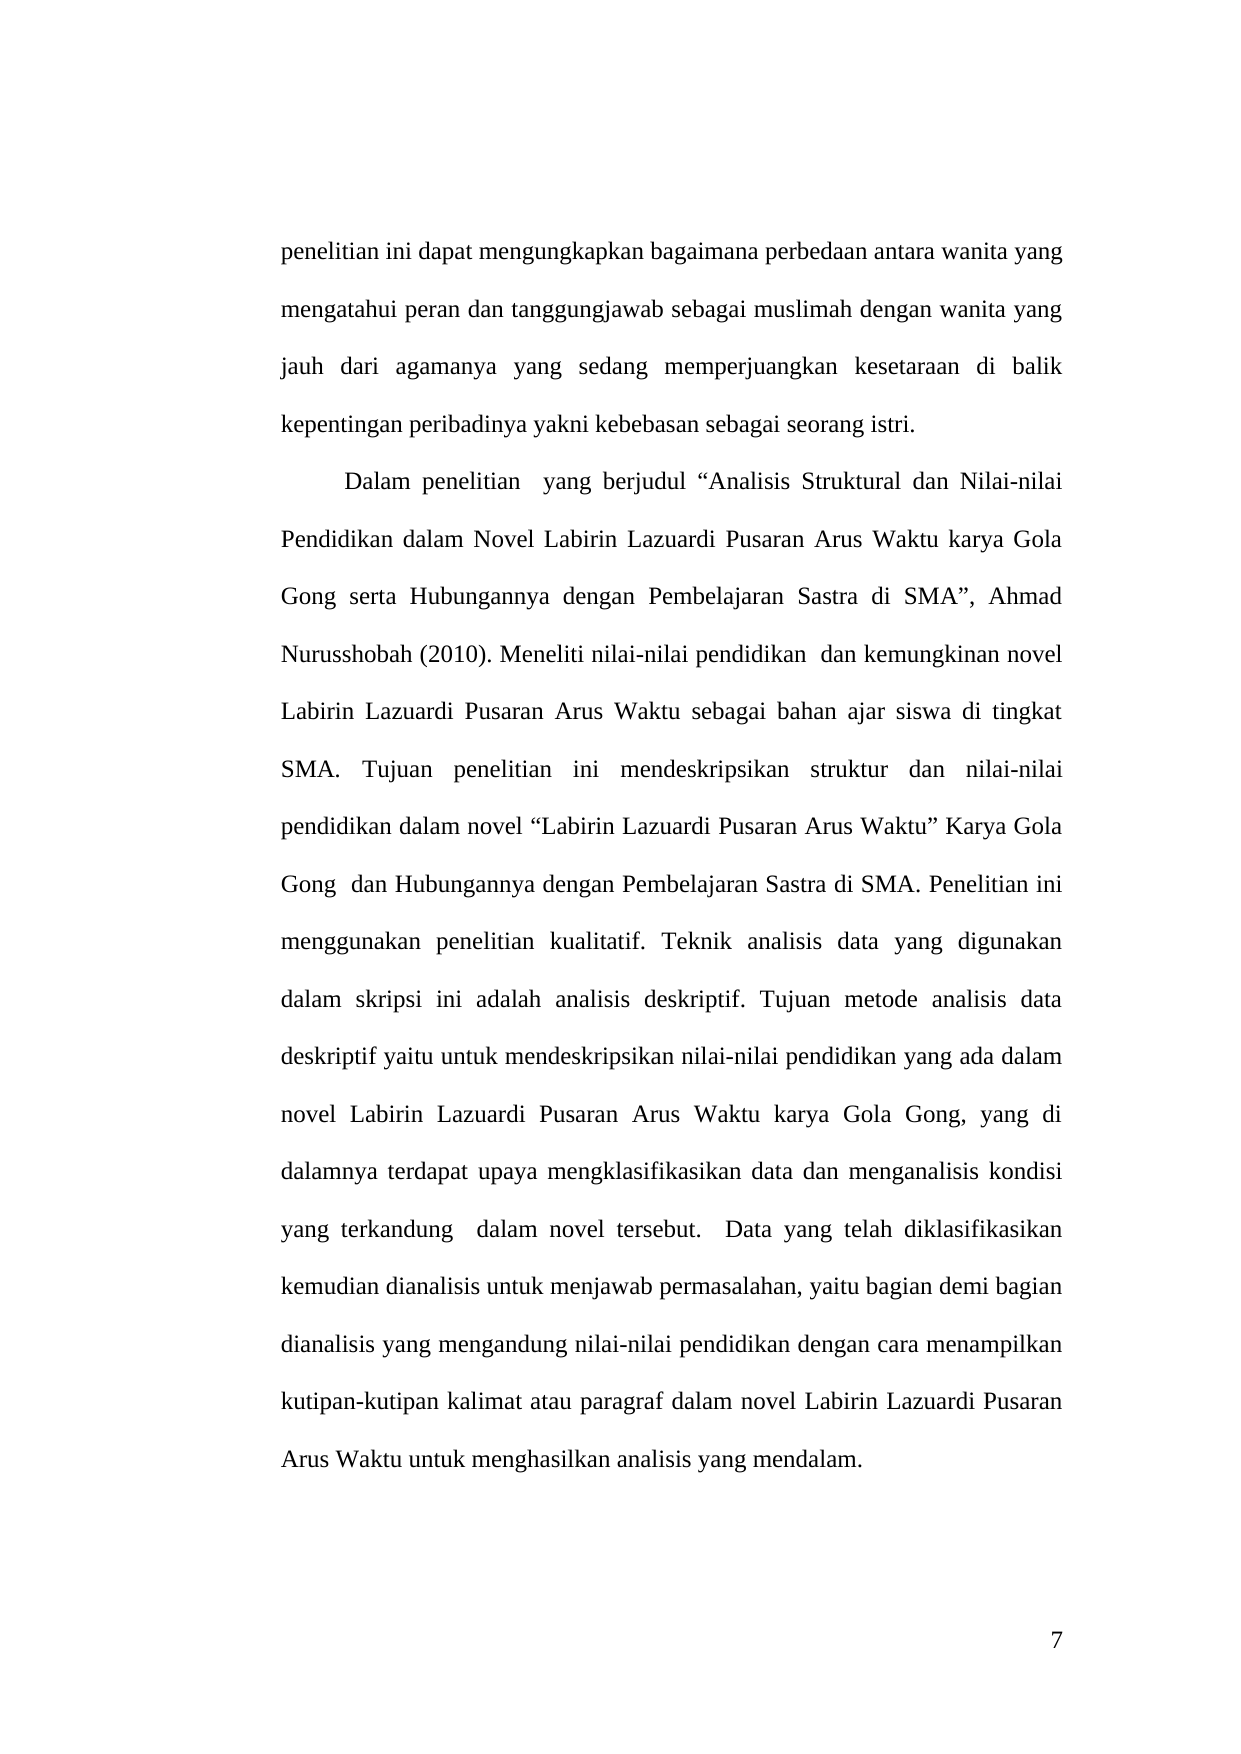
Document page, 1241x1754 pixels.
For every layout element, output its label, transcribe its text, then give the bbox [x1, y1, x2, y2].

text Dalam penelitian yang berjudul “Analisis Struktural dan Nilai-nilai Pendidikan dalam Novel Labirin Lazuardi Pusaran Arus Waktu karya Gola Gong serta Hubungannya dengan Pembelajaran Sastra di SMA”, Ahmad Nurusshobah (2010). Meneliti nilai-nilai pendidikan dan kemungkinan novel Labirin Lazuardi Pusaran Arus Waktu sebagai bahan ajar siswa di tingkat SMA. Tujuan penelitian ini mendeskripsikan struktur dan nilai-nilai pendidikan dalam novel “Labirin Lazuardi Pusaran Arus Waktu” Karya Gola Gong dan Hubungannya dengan Pembelajaran Sastra di SMA. Penelitian ini menggunakan penelitian kualitatif. Teknik analisis data yang digunakan dalam skripsi ini adalah analisis deskriptif. Tujuan metode analisis data deskriptif yaitu untuk mendeskripsikan nilai-nilai pendidikan yang ada dalam novel Labirin Lazuardi Pusaran Arus Waktu karya Gola Gong, yang di dalamnya terdapat upaya mengklasifikasikan data dan menganalisis kondisi yang terkandung dalam novel tersebut. Data yang telah diklasifikasikan kemudian dianalisis untuk menjawab permasalahan, yaitu bagian demi bagian dianalisis yang mengandung nilai-nilai pendidikan dengan cara menampilkan kutipan-kutipan kalimat atau paragraf dalam novel Labirin Lazuardi Pusaran Arus Waktu untuk menghasilkan analisis yang mendalam. [281, 466, 1063, 1472]
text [281, 236, 1063, 437]
